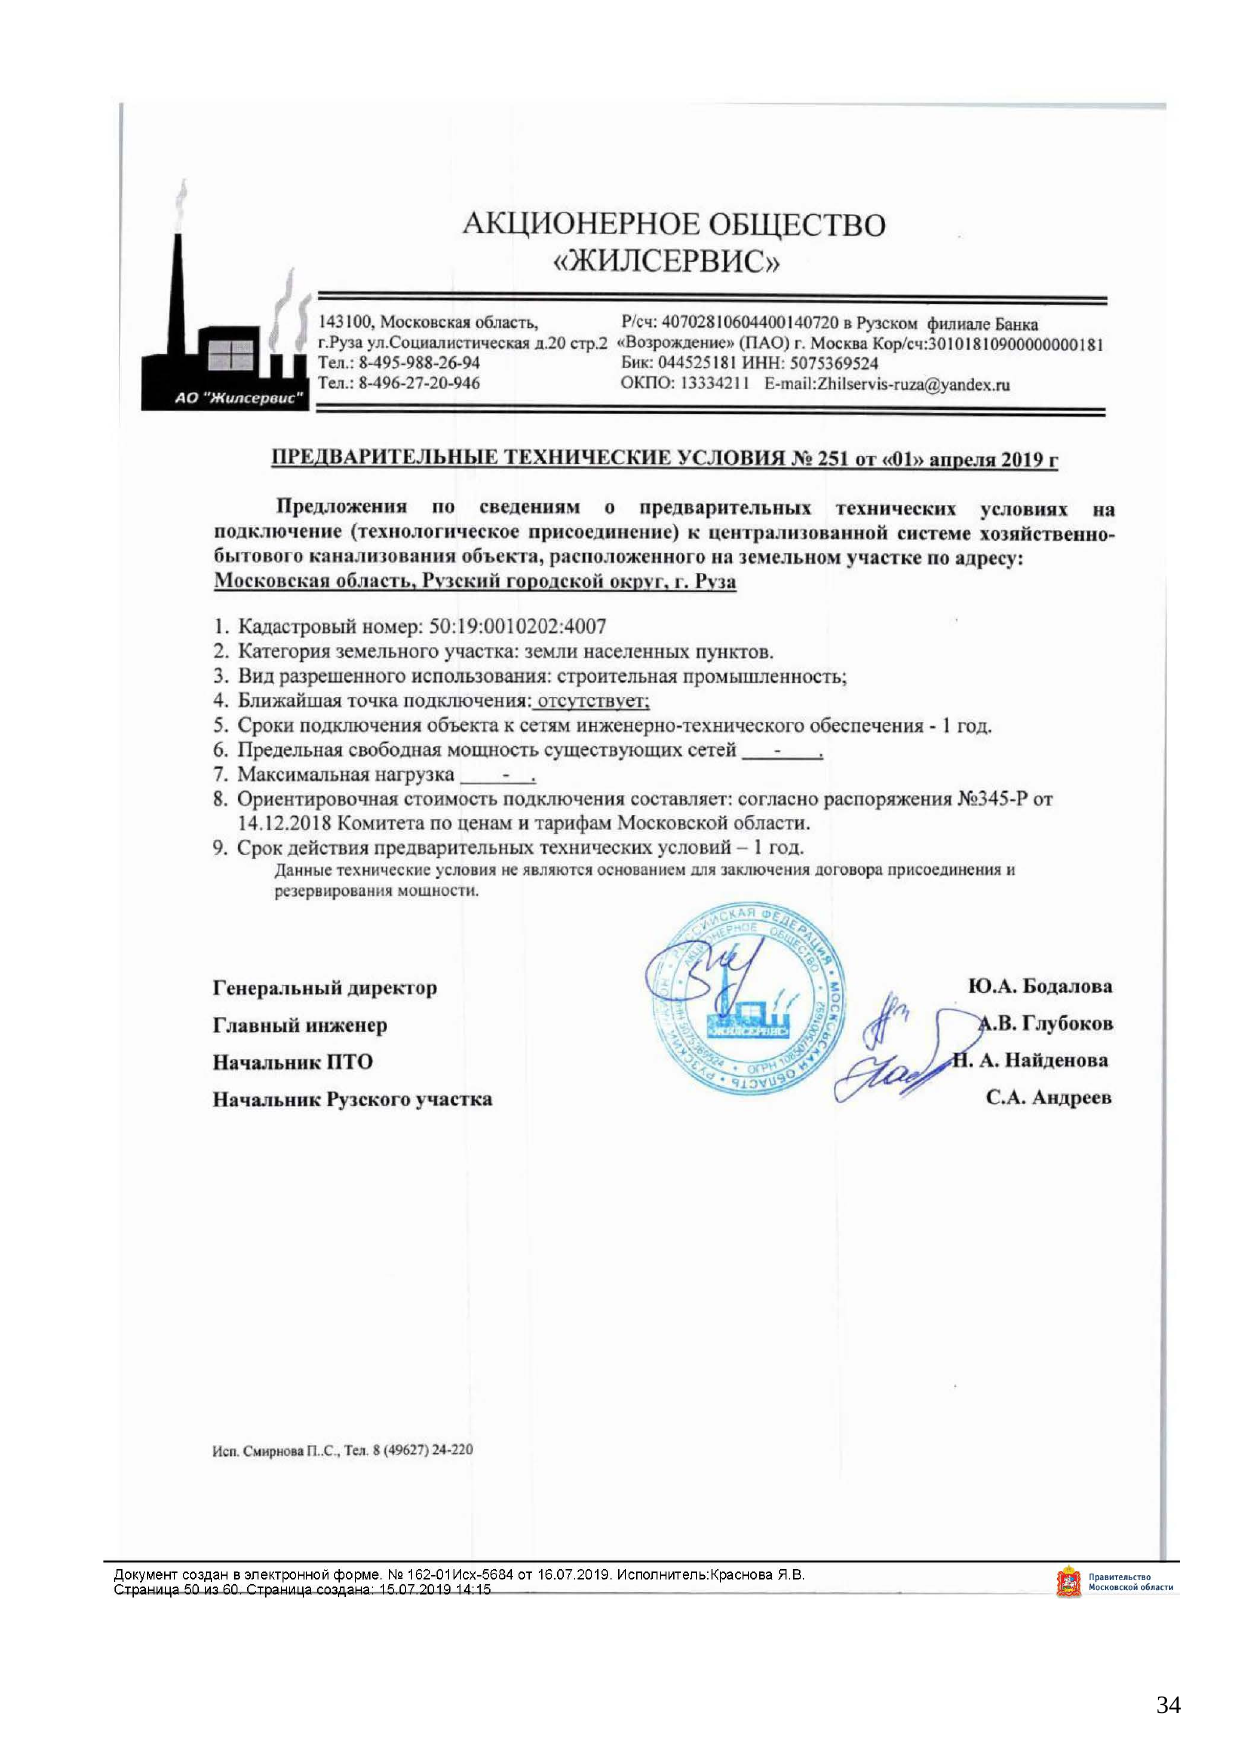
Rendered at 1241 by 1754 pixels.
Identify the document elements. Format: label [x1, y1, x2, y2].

picture [103, 88, 1180, 1612]
